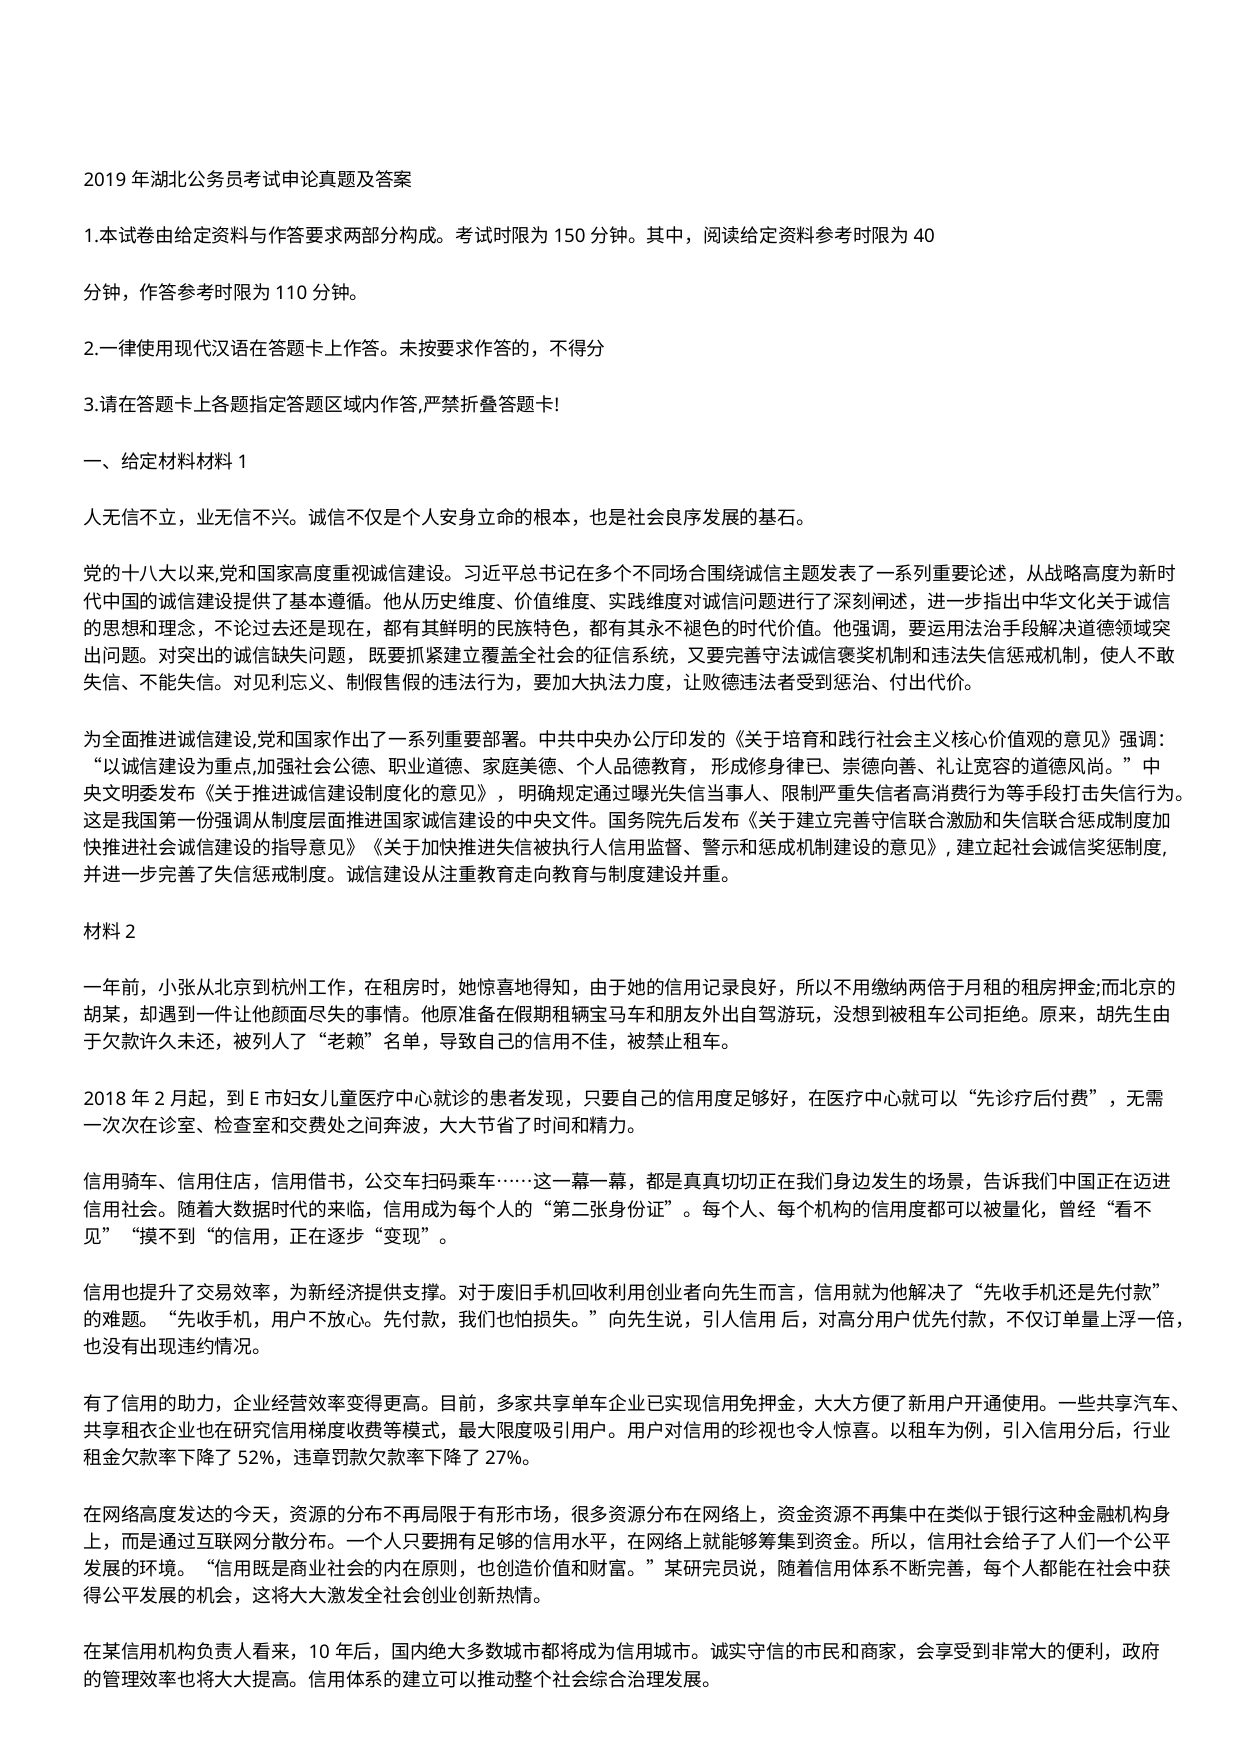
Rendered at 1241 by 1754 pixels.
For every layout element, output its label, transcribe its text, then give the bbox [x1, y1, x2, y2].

text 2.一律使用现代汉语在答题卡上作答。未按要求作答的，不得分 [83, 334, 1178, 361]
text 有了信用的助力，企业经营效率变得更高。目前，多家共享单车企业已实现信用免押金，大大方便了新用户开通使用。一些共享汽车、共享租衣企业也在研究信用梯度收费等模式，最大限度吸引用户。用户对信用的珍视也令人惊喜。以租车为例，引入信用分后，行业租金欠款率下降了 52%，违章罚款欠款率下降了 27%。 [83, 1388, 1178, 1470]
text 信用骑车、信用住店，信用借书，公交车扫码乘车……这一幕一幕，都是真真切切正在我们身边发生的场景，告诉我们中国正在迈进信用社会。随着大数据时代的来临，信用成为每个人的“第二张身份证”。每个人、每个机构的信用度都可以被量化，曾经“看不见”“摸不到“的信用，正在逐步“变现”。 [83, 1167, 1178, 1249]
text 为全面推进诚信建设,党和国家作出了一系列重要部署。中共中央办公厅印发的《关于培育和践行社会主义核心价值观的意见》强调：“以诚信建设为重点,加强社会公德、职业道德、家庭美德、个人品德教育， 形成修身律已、崇德向善、礼让宽容的道德风尚。”中央文明委发布《关于推进诚信建设制度化的意见》， 明确规定通过曝光失信当事人、限制严重失信者高消费行为等手段打击失信行为。这是我国第一份强调从制度层面推进国家诚信建设的中央文件。国务院先后发布《关于建立完善守信联合激励和失信联合惩成制度加快推进社会诚信建设的指导意见》《关于加快推进失信被执行人信用监督、警示和惩成机制建设的意见》, 建立起社会诚信奖惩制度,并进一步完善了失信惩戒制度。诚信建设从注重教育走向教育与制度建设并重。 [83, 724, 1178, 887]
text 在网络高度发达的今天，资源的分布不再局限于有形市场，很多资源分布在网络上，资金资源不再集中在类似于银行这种金融机构身上，而是通过互联网分散分布。一个人只要拥有足够的信用水平，在网络上就能够筹集到资金。所以，信用社会给子了人们一个公平发展的环境。“信用既是商业社会的内在原则，也创造价值和财富。”某研完员说，随着信用体系不断完善，每个人都能在社会中获得公平发展的机会，这将大大激发全社会创业创新热情。 [83, 1499, 1178, 1608]
text 材料 2 [83, 916, 1178, 944]
text 2019 年湖北公务员考试申论真题及答案 [83, 164, 1178, 192]
text 一年前，小张从北京到杭州工作，在租房时，她惊喜地得知，由于她的信用记录良好，所以不用缴纳两倍于月租的租房押金;而北京的胡某，却遇到一件让他颜面尽失的事情。他原准备在假期租辆宝马车和朋友外出自驾游玩，没想到被租车公司拒绝。原来，胡先生由于欠款许久未还，被列人了“老赖”名单，导致自己的信用不佳，被禁止租车。 [83, 973, 1178, 1054]
text 分钟，作答参考时限为 110 分钟。 [83, 277, 1178, 304]
text 人无信不立，业无信不兴。诚信不仅是个人安身立命的根本，也是社会良序发展的基石。 [83, 503, 1178, 530]
text 在某信用机构负责人看来，10 年后，国内绝大多数城市都将成为信用城市。诚实守信的市民和商家，会享受到非常大的便利，政府的管理效率也将大大提高。信用体系的建立可以推动整个社会综合治理发展。 [83, 1637, 1178, 1692]
text 一、给定材料材料 1 [83, 446, 1178, 473]
text 3.请在答题卡上各题指定答题区域内作答,严禁折叠答题卡! [83, 390, 1178, 417]
text 2018 年 2 月起，到 E 市妇女儿童医疗中心就诊的患者发现，只要自己的信用度足够好，在医疗中心就可以“先诊疗后付费”，无需一次次在诊室、检查室和交费处之间奔波，大大节省了时间和精力。 [83, 1083, 1178, 1138]
text 党的十八大以来,党和国家高度重视诚信建设。习近平总书记在多个不同场合围绕诚信主题发表了一系列重要论述，从战略高度为新时代中国的诚信建设提供了基本遵循。他从历史维度、价值维度、实践维度对诚信问题进行了深刻闸述，进一步指出中华文化关于诚信的思想和理念，不论过去还是现在，都有其鲜明的民族特色，都有其永不褪色的时代价值。他强调，要运用法治手段解决道德领域突出问题。对突出的诚信缺失问题， 既要抓紧建立覆盖全社会的征信系统，又要完善守法诚信褒奖机制和违法失信惩戒机制，使人不敢失信、不能失信。对见利忘义、制假售假的违法行为，要加大执法力度，让败德违法者受到惩治、付出代价。 [83, 559, 1178, 695]
text 信用也提升了交易效率，为新经济提供支撑。对于废旧手机回收利用创业者向先生而言，信用就为他解决了“先收手机还是先付款”的难题。“先收手机，用户不放心。先付款，我们也怕损失。”向先生说，引人信用 后，对高分用户优先付款，不仅订单量上浮一倍，也没有出现违约情况。 [83, 1278, 1178, 1359]
text 1.本试卷由给定资料与作答要求两部分构成。考试时限为 150 分钟。其中，阅读给定资料参考时限为 40 [83, 221, 1178, 248]
